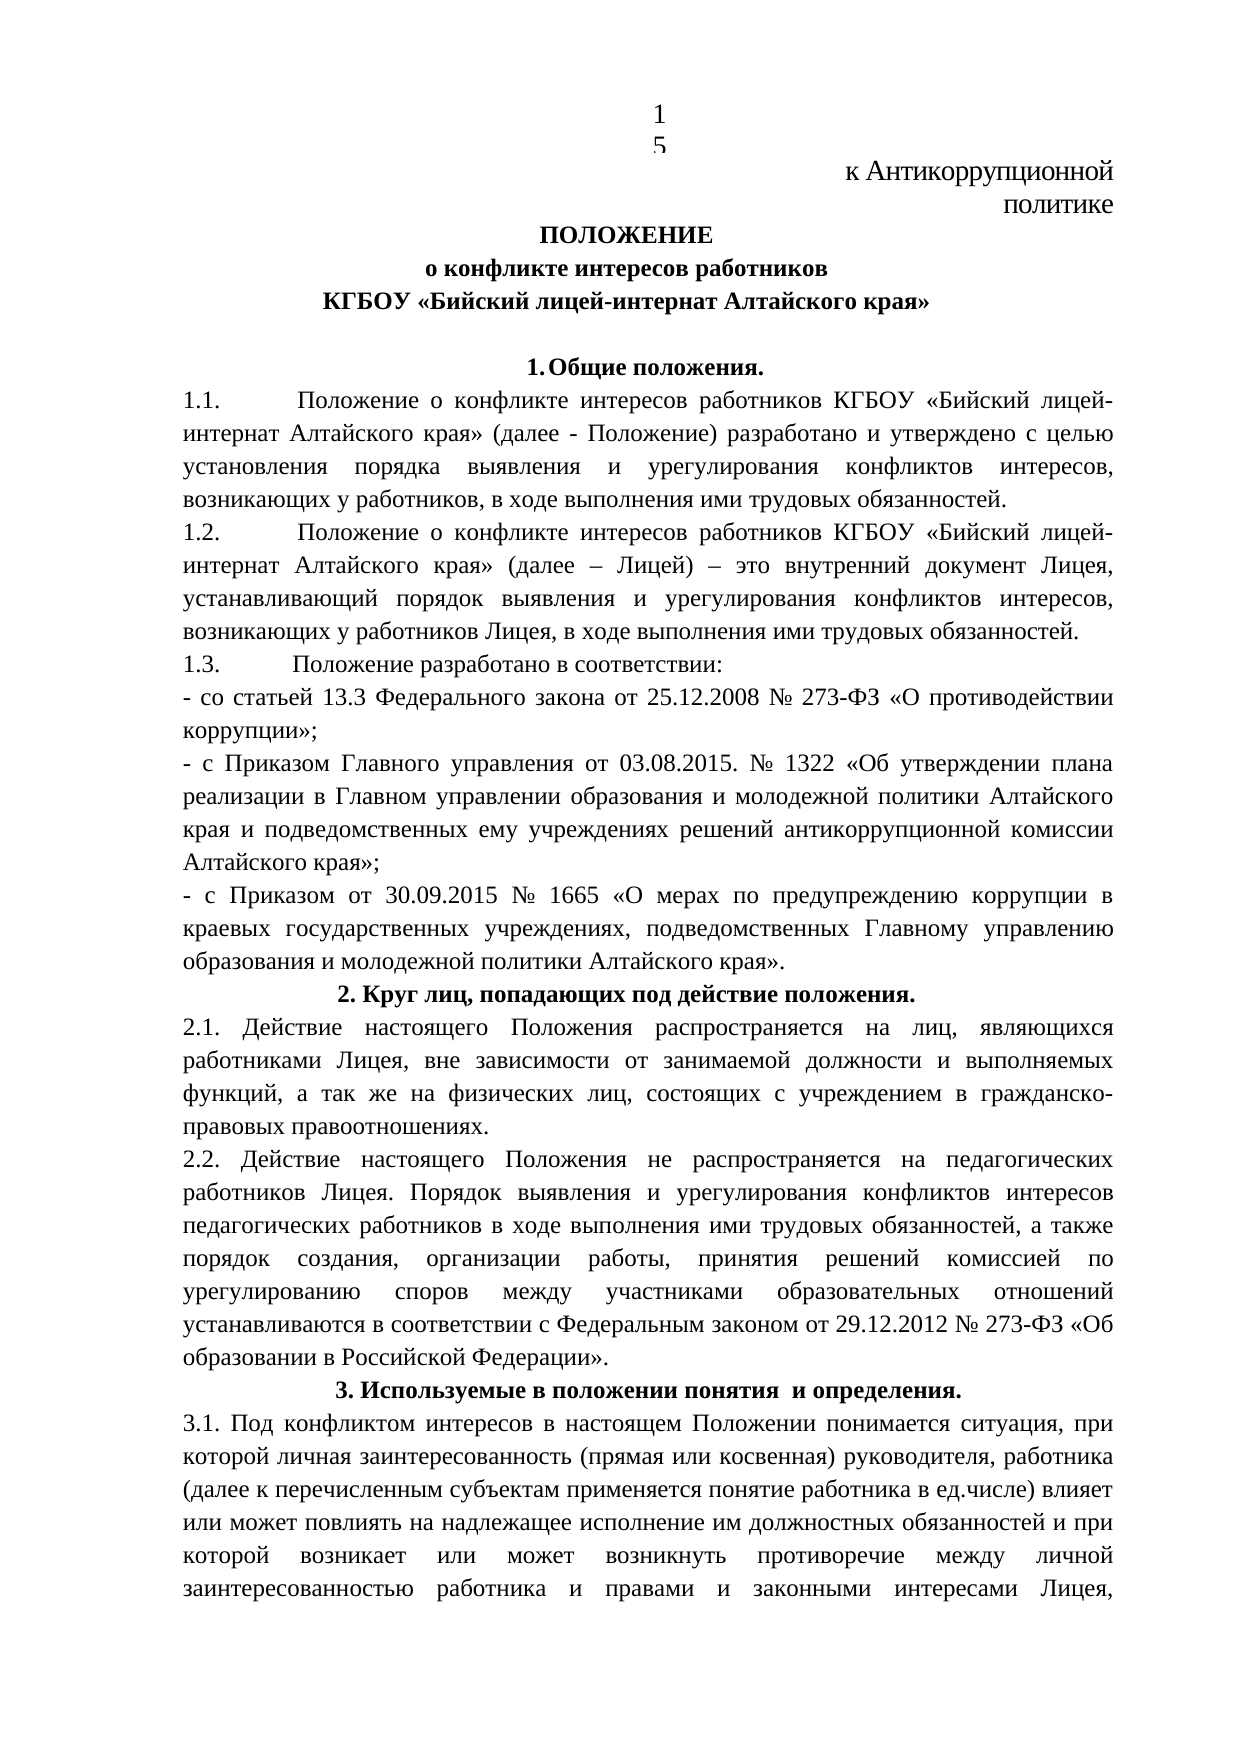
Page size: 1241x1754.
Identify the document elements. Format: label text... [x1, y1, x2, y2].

text 3. Используемые в положении понятия и определения. [183, 1375, 1114, 1404]
text к Антикоррупционной [138, 153, 1114, 186]
text 2.2. Действие настоящего Положения не распространяется на педагогических работников Лицея. Порядок выявления и урегулирования конфликтов интересов педагогических работников в ходе выполнения ими трудовых обязанностей, а также порядок создания, организации работы, принятия решений комиссией по урегулированию споров между участниками образовательных отношений устанавливаются в соответствии с Федеральным законом от 29.12.2012 № 273-ФЗ «Об образовании в Российской Федерации». [183, 1144, 1114, 1371]
list Общие положения. [176, 352, 1114, 381]
list Положение разработано в соответствии: [183, 649, 1114, 678]
text 2. Круг лиц, попадающих под действие положения. [138, 979, 1114, 1008]
text о конфликте интересов работников КГБОУ «Бийский лицей-интернат Алтайского края» [138, 253, 1114, 314]
text политике [138, 186, 1114, 220]
text - со статьей 13.3 Федерального закона от 25.12.2008 № 273-ФЗ «О противодействии коррупции»; [183, 682, 1114, 744]
text - с Приказом Главного управления от 03.08.2015. № 1322 «Об утверждении плана реализации в Главном управлении образования и молодежной политики Алтайского края и подведомственных ему учреждениях решений антикоррупционной комиссии Алтайского края»; [183, 748, 1114, 876]
text - с Приказом от 30.09.2015 № 1665 «О мерах по предупреждению коррупции в краевых государственных учреждениях, подведомственных Главному управлению образования и молодежной политики Алтайского края». [183, 880, 1114, 975]
list Положение о конфликте интересов работников КГБОУ «Бийский лицей-интернат Алтайского края» (далее - Положение) разработано и утверждено с целью установления порядка выявления и урегулирования конфликтов интересов, возникающих у работников, в ходе выполнения ими трудовых обязанностей. [183, 385, 1114, 513]
text ПОЛОЖЕНИЕ [138, 220, 1114, 248]
text 2.1. Действие настоящего Положения распространяется на лиц, являющихся работниками Лицея, вне зависимости от занимаемой должности и выполняемых функций, а так же на физических лиц, состоящих с учреждением в гражданско-правовых правоотношениях. [183, 1012, 1114, 1140]
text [183, 1408, 1114, 1602]
list Положение о конфликте интересов работников КГБОУ «Бийский лицей-интернат Алтайского края» (далее – Лицей) – это внутренний документ Лицея, устанавливающий порядок выявления и урегулирования конфликтов интересов, возникающих у работников Лицея, в ходе выполнения ими трудовых обязанностей. [183, 517, 1114, 645]
